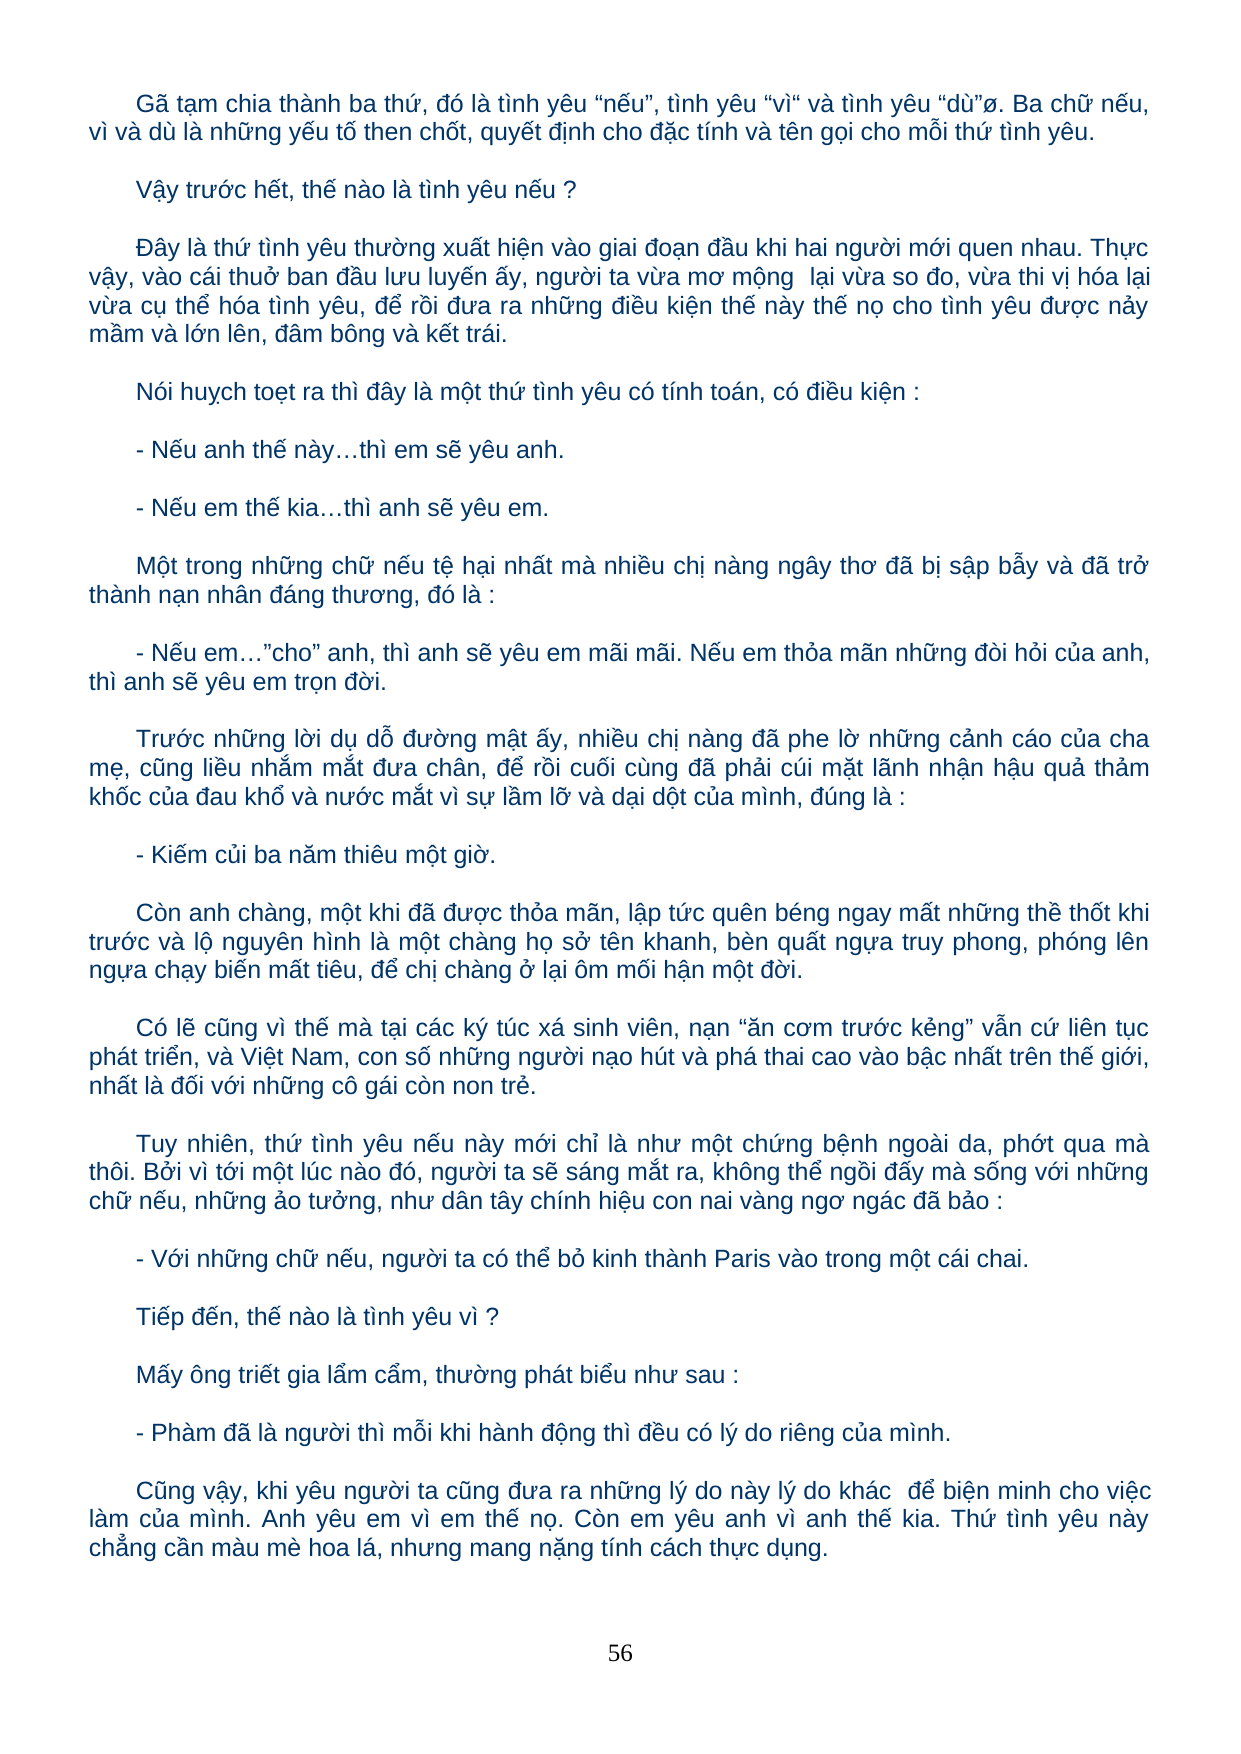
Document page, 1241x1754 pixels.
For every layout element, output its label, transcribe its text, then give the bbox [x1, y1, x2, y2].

text Trước những lời dụ dỗ đường mật ấy, nhiều chị nàng đã phe lờ những cảnh cáo của cha mẹ, cũng liều nhắm mắt đưa chân, để rồi cuối cùng đã phải cúi mặt lãnh nhận hậu quả thảm khốc của đau khổ và nước mắt vì sự lầm lỡ và dại dột của mình, đúng là : [89, 724, 1152, 811]
text Một trong những chữ nếu tệ hại nhất mà nhiều chị nàng ngây thơ đã bị sập bẫy và đã trở thành nạn nhân đáng thương, đó là : [89, 551, 1152, 609]
text Tuy nhiên, thứ tình yêu nếu này mới chỉ là như một chứng bệnh ngoài da, phớt qua mà thôi. Bởi vì tới một lúc nào đó, người ta sẽ sáng mắt ra, không thể ngồi đấy mà sống với những chữ nếu, những ảo tưởng, như dân tây chính hiệu con nai vàng ngơ ngác đã bảo : [89, 1129, 1152, 1215]
text - Với những chữ nếu, người ta có thể bỏ kinh thành Paris vào trong một cái chai. [89, 1244, 1152, 1273]
text - Phàm đã là người thì mỗi khi hành động thì đều có lý do riêng của mình. [89, 1418, 1152, 1447]
text Mấy ông triết gia lẩm cẩm, thường phát biểu như sau : [89, 1360, 1152, 1389]
text Vậy trước hết, thế nào là tình yêu nếu ? [89, 175, 1152, 204]
text - Nếu em…”cho” anh, thì anh sẽ yêu em mãi mãi. Nếu em thỏa mãn những đòi hỏi của anh, thì anh sẽ yêu em trọn đời. [89, 638, 1152, 695]
text Cũng vậy, khi yêu người ta cũng đưa ra những lý do này lý do khác để biện minh cho việc làm của mình. Anh yêu em vì em thế nọ. Còn em yêu anh vì anh thế kia. Thứ tình yêu này chẳng cần màu mè hoa lá, nhưng mang nặng tính cách thực dụng. [89, 1476, 1152, 1562]
text - Kiếm củi ba năm thiêu một giờ. [89, 840, 1152, 869]
text Còn anh chàng, một khi đã được thỏa mãn, lập tức quên béng ngay mất những thề thốt khi trước và lộ nguyên hình là một chàng họ sở tên khanh, bèn quất ngựa truy phong, phóng lên ngựa chạy biến mất tiêu, để chị chàng ở lại ôm mối hận một đời. [89, 898, 1152, 984]
text Nói huỵch toẹt ra thì đây là một thứ tình yêu có tính toán, có điều kiện : [89, 377, 1152, 406]
text - Nếu anh thế này…thì em sẽ yêu anh. [89, 435, 1152, 464]
text Tiếp đến, thế nào là tình yêu vì ? [89, 1302, 1152, 1331]
text Gã tạm chia thành ba thứ, đó là tình yêu “nếu”, tình yêu “vì“ và tình yêu “dù”ø. Ba chữ nếu, vì và dù là những yếu tố then chốt, quyết định cho đặc tính và tên gọi cho mỗi thứ tình yêu. [89, 89, 1152, 146]
text Có lẽ cũng vì thế mà tại các ký túc xá sinh viên, nạn “ăn cơm trước kẻng” vẫn cứ liên tục phát triển, và Việt Nam, con số những người nạo hút và phá thai cao vào bậc nhất trên thế giới, nhất là đối với những cô gái còn non trẻ. [89, 1013, 1152, 1099]
text - Nếu em thế kia…thì anh sẽ yêu em. [89, 493, 1152, 522]
text Đây là thứ tình yêu thường xuất hiện vào giai đoạn đầu khi hai người mới quen nhau. Thực vậy, vào cái thuở ban đầu lưu luyến ấy, người ta vừa mơ mộng lại vừa so đo, vừa thi vị hóa lại vừa cụ thể hóa tình yêu, để rồi đưa ra những điều kiện thế này thế nọ cho tình yêu được nảy mầm và lớn lên, đâm bông và kết trái. [89, 233, 1152, 348]
